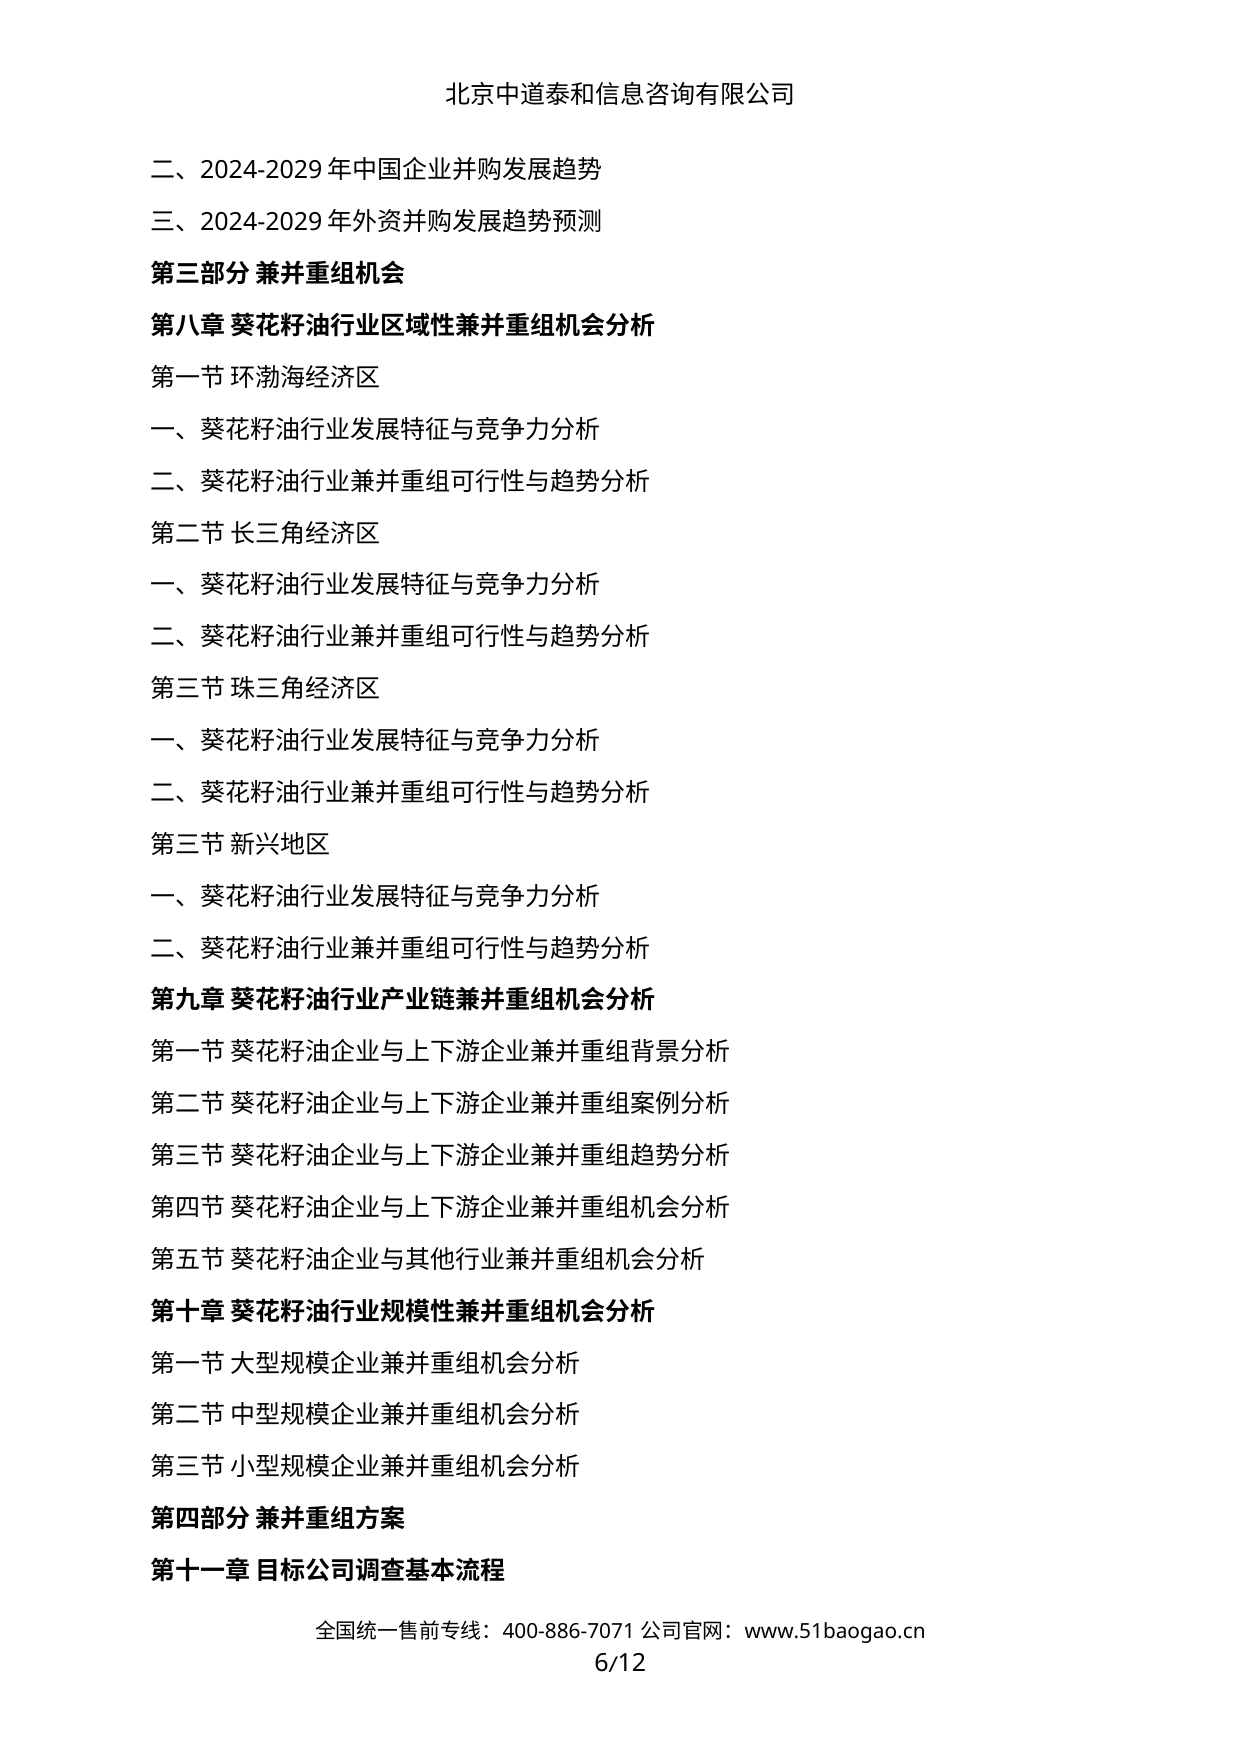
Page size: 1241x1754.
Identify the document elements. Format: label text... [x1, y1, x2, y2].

text 第五节 葵花籽油企业与其他行业兼并重组机会分析 [150, 1239, 1090, 1276]
text 一、葵花籽油行业发展特征与竞争力分析 [150, 565, 1090, 601]
text 一、葵花籽油行业发展特征与竞争力分析 [150, 876, 1090, 912]
text 第一节 环渤海经济区 [150, 357, 1090, 394]
text 二、葵花籽油行业兼并重组可行性与趋势分析 [150, 617, 1090, 653]
text 二、葵花籽油行业兼并重组可行性与趋势分析 [150, 928, 1090, 964]
text 第十章 葵花籽油行业规模性兼并重组机会分析 [150, 1291, 1090, 1327]
text 第一节 大型规模企业兼并重组机会分析 [150, 1343, 1090, 1379]
text 三、2024-2029年外资并购发展趋势预测 [150, 202, 1090, 238]
text 第三节 葵花籽油企业与上下游企业兼并重组趋势分析 [150, 1136, 1090, 1172]
text 第二节 中型规模企业兼并重组机会分析 [150, 1395, 1090, 1431]
text 第三节 珠三角经济区 [150, 669, 1090, 705]
text 第一节 葵花籽油企业与上下游企业兼并重组背景分析 [150, 1032, 1090, 1068]
text 第二节 长三角经济区 [150, 513, 1090, 549]
text 一、葵花籽油行业发展特征与竞争力分析 [150, 721, 1090, 757]
text 第四部分 兼并重组方案 [150, 1499, 1090, 1535]
text 一、葵花籽油行业发展特征与竞争力分析 [150, 409, 1090, 446]
text 第三节 小型规模企业兼并重组机会分析 [150, 1447, 1090, 1483]
text 二、2024-2029年中国企业并购发展趋势 [150, 150, 1090, 186]
text 第三部分 兼并重组机会 [150, 254, 1090, 290]
text 二、葵花籽油行业兼并重组可行性与趋势分析 [150, 772, 1090, 809]
text 第九章 葵花籽油行业产业链兼并重组机会分析 [150, 980, 1090, 1016]
text 第二节 葵花籽油企业与上下游企业兼并重组案例分析 [150, 1084, 1090, 1120]
text 二、葵花籽油行业兼并重组可行性与趋势分析 [150, 461, 1090, 497]
text 第三节 新兴地区 [150, 824, 1090, 861]
text 第四节 葵花籽油企业与上下游企业兼并重组机会分析 [150, 1187, 1090, 1224]
text 第八章 葵花籽油行业区域性兼并重组机会分析 [150, 306, 1090, 342]
text 第十一章 目标公司调查基本流程 [150, 1551, 1090, 1587]
